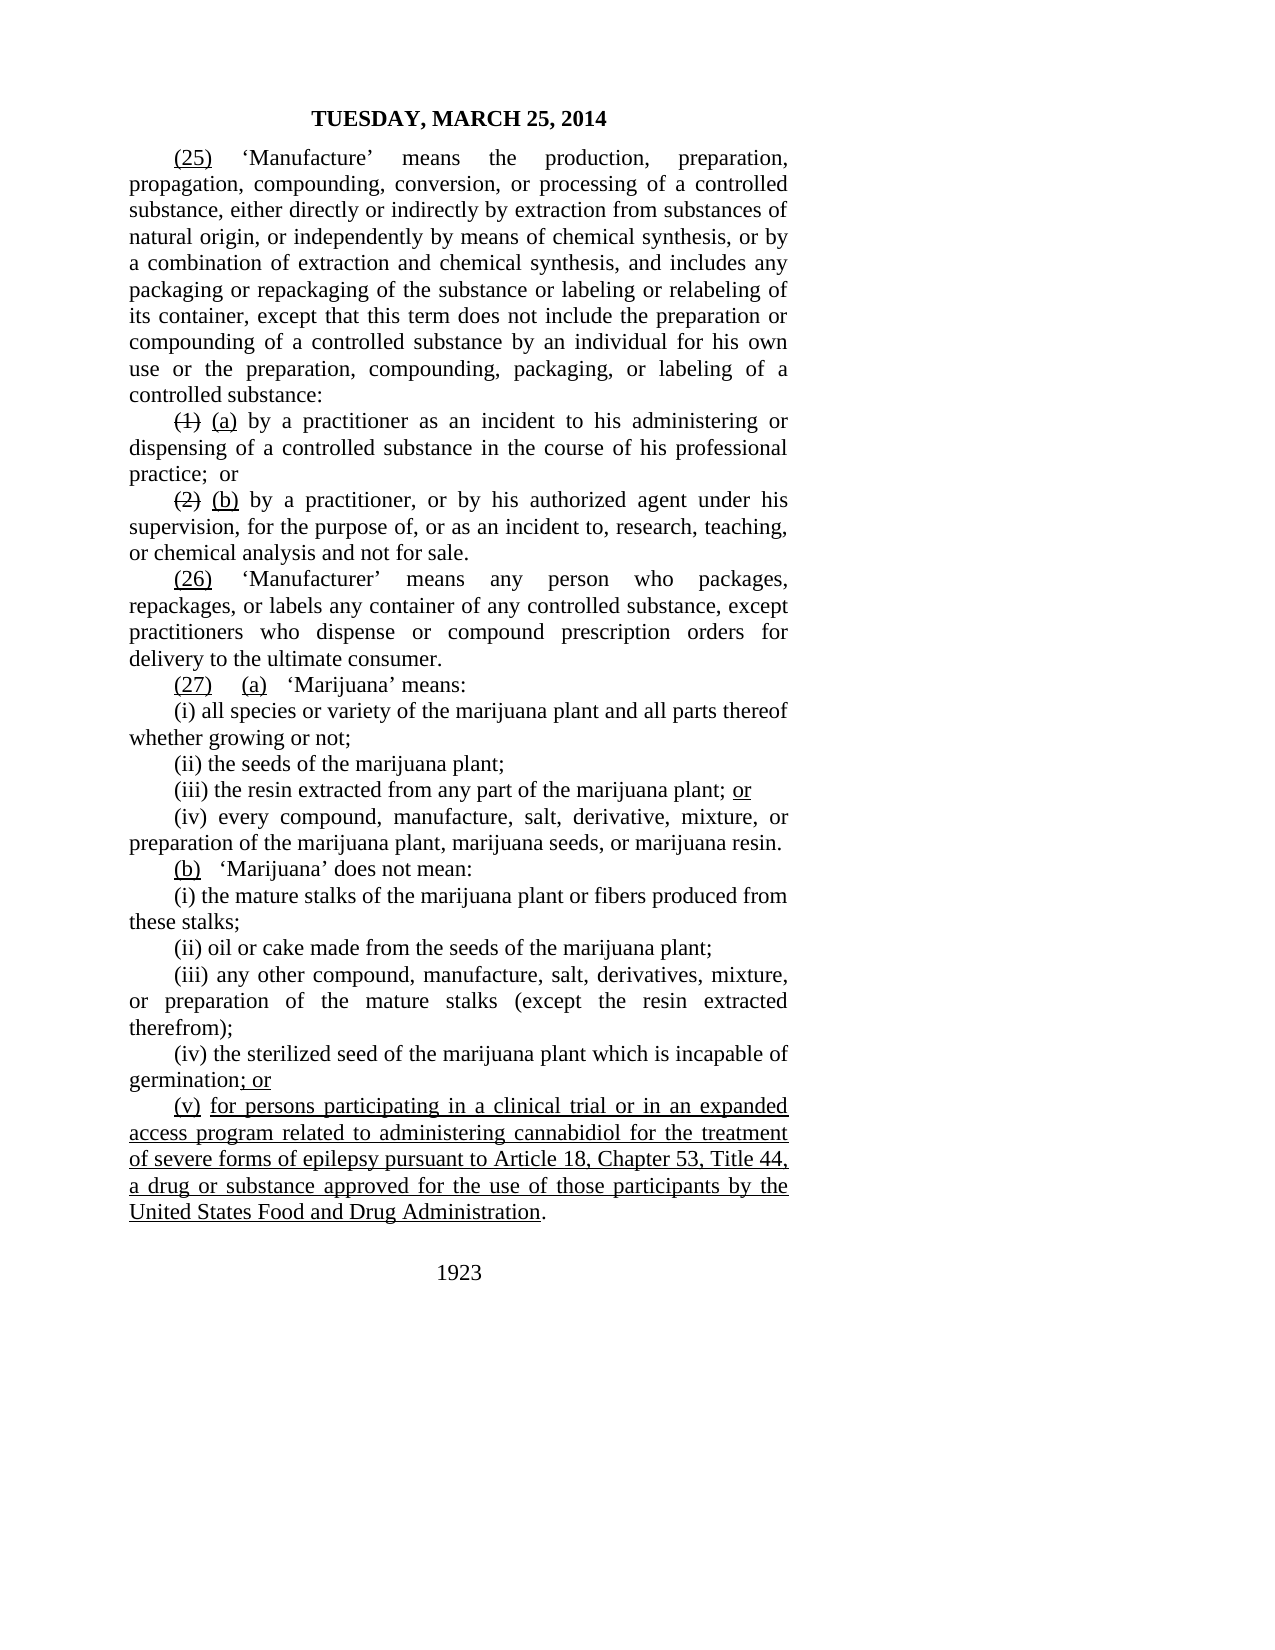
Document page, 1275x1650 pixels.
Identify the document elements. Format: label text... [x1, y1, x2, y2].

text (iv) the sterilized seed of the marijuana plant which is incapable of germination; or [129, 1040, 789, 1093]
text (iii) the resin extracted from any part of the marijuana plant; or [129, 776, 789, 803]
text (25) ‘Manufacture’ means the production, preparation, propagation, compounding, conversion, or processing of a controlled substance, either directly or indirectly by extraction from substances of natural origin, or independently by means of chemical synthesis, or by a combination of extraction and chemical synthesis, and includes any packaging or repackaging of the substance or labeling or relabeling of its container, except that this term does not include the preparation or compounding of a controlled substance by an individual for his own use or the preparation, compounding, packaging, or labeling of a controlled substance: [129, 144, 789, 407]
text (1) (a) by a practitioner as an incident to his administering or dispensing of a controlled substance in the course of his professional practice; or [129, 407, 789, 486]
text (2) (b) by a practitioner, or by his authorized agent under his supervision, for the purpose of, or as an incident to, research, teaching, or chemical analysis and not for sale. [129, 486, 789, 566]
text (ii) the seeds of the marijuana plant; [129, 750, 789, 776]
text (iv) every compound, manufacture, salt, derivative, mixture, or preparation of the marijuana plant, marijuana seeds, or marijuana resin. [129, 803, 789, 855]
text (iii) any other compound, manufacture, salt, derivatives, mixture, or preparation of the mature stalks (except the resin extracted therefrom); [129, 961, 789, 1040]
text (i) the mature stalks of the marijuana plant or fibers produced from these stalks; [129, 882, 789, 934]
text (27) (a) ‘Marijuana’ means: [129, 671, 789, 697]
text (v) for persons participating in a clinical trial or in an expanded access program related to administering cannabidiol for the treatment of severe forms of epilepsy pursuant to Article 18, Chapter 53, Title 44, a drug or substance approved for the use of those participants by the United States Food and Drug Administration. [129, 1093, 789, 1142]
text (b) ‘Marijuana’ does not mean: [129, 855, 789, 882]
text (i) all species or variety of the marijuana plant and all parts thereof whether growing or not; [129, 697, 789, 750]
text (26) ‘Manufacturer’ means any person who packages, repackages, or labels any container of any controlled substance, except practitioners who dispense or compound prescription orders for delivery to the ultimate consumer. [129, 566, 789, 671]
text (ii) oil or cake made from the seeds of the marijuana plant; [129, 934, 789, 961]
